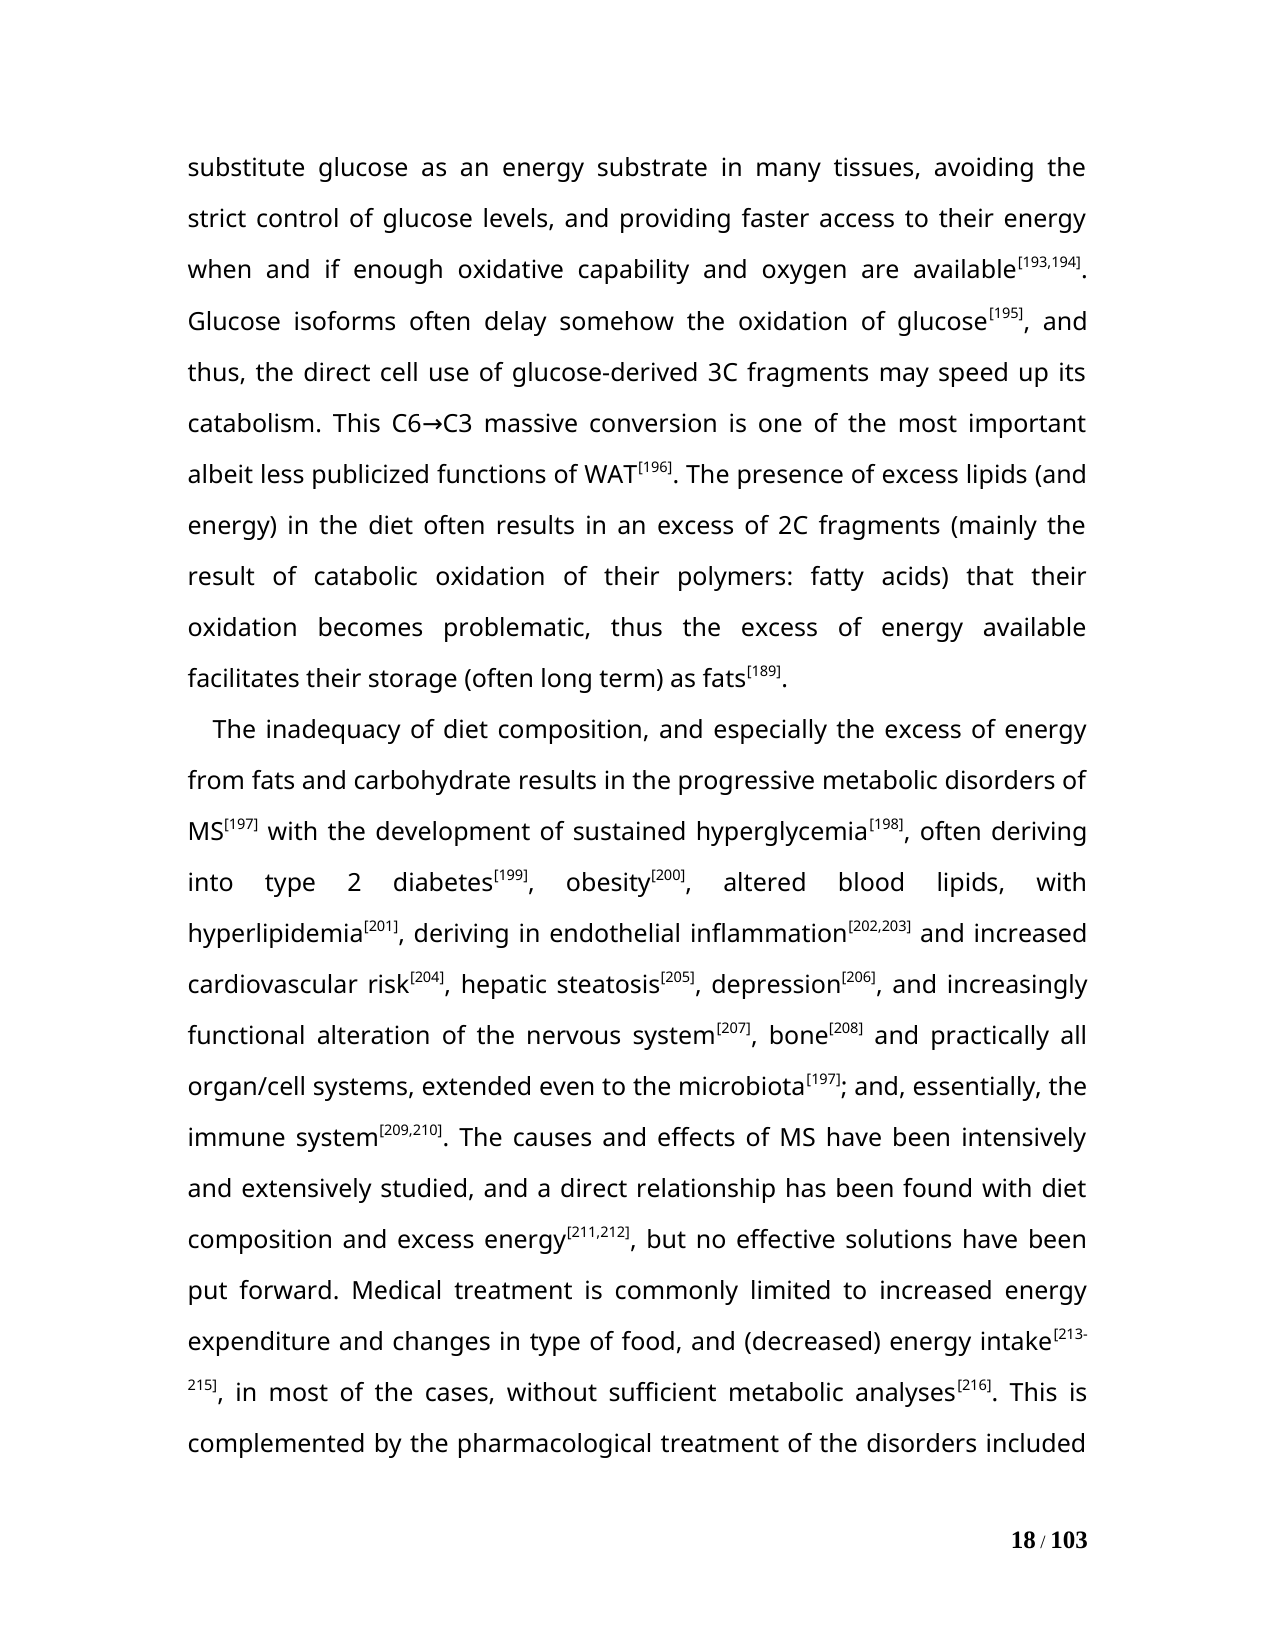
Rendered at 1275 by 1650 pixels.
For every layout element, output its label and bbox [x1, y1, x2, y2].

text [187, 150, 1087, 694]
text [187, 711, 1087, 1460]
